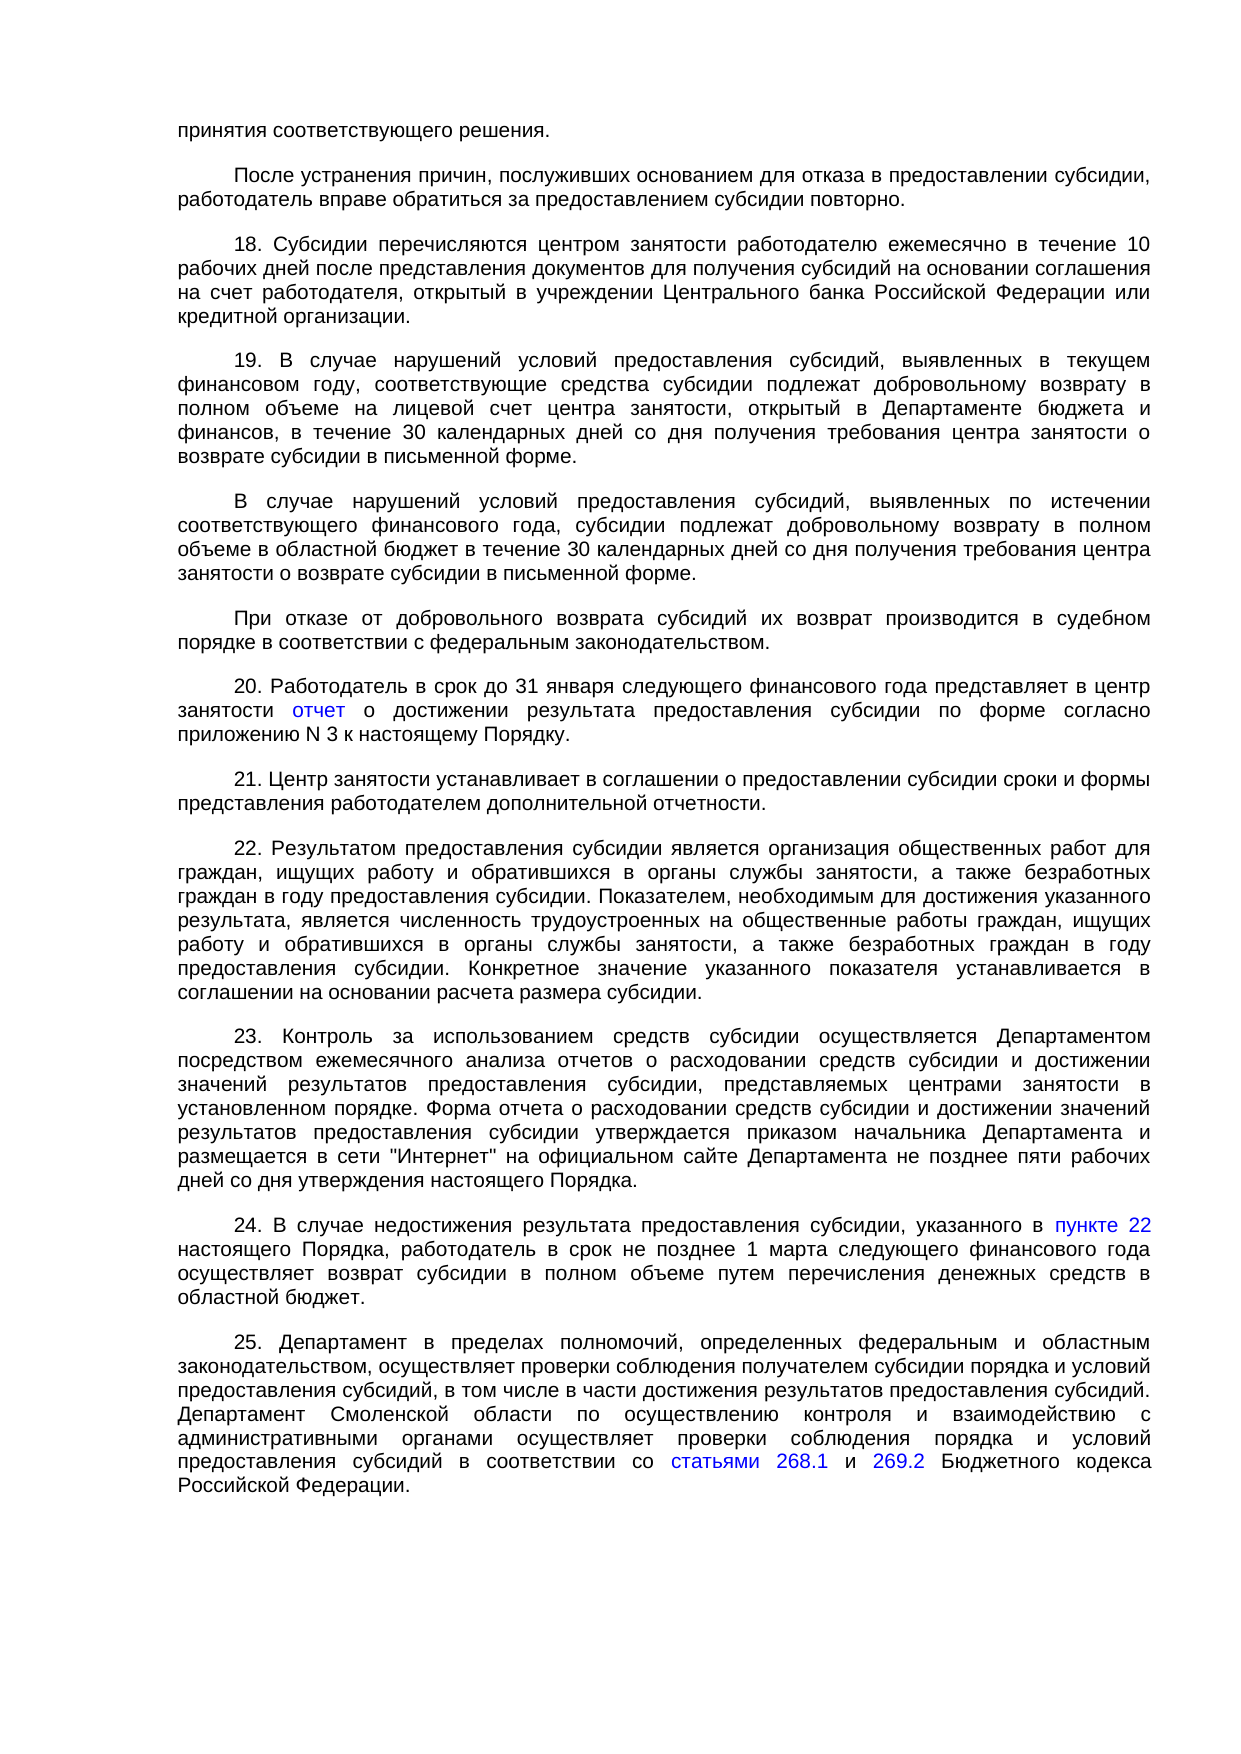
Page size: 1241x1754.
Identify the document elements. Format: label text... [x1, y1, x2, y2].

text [177, 118, 1152, 142]
text При отказе от добровольного возврата субсидий их возврат производится в судебном порядке в соответствии с федеральным законодательством. [177, 606, 1152, 653]
text 18. Субсидии перечисляются центром занятости работодателю ежемесячно в течение 10 рабочих дней после представления документов для получения субсидий на основании соглашения на счет работодателя, открытый в учреждении Центрального банка Российской Федерации или кредитной организации. [177, 232, 1152, 327]
text 19. В случае нарушений условий предоставления субсидий, выявленных в текущем финансовом году, соответствующие средства субсидии подлежат добровольному возврату в полном объеме на лицевой счет центра занятости, открытый в Департаменте бюджета и финансов, в течение 30 календарных дней со дня получения требования центра занятости о возврате субсидии в письменной форме. [177, 348, 1152, 468]
text 22. Результатом предоставления субсидии является организация общественных работ для граждан, ищущих работу и обратившихся в органы службы занятости, а также безработных граждан в году предоставления субсидии. Показателем, необходимым для достижения указанного результата, является численность трудоустроенных на общественные работы граждан, ищущих работу и обратившихся в органы службы занятости, а также безработных граждан в году предоставления субсидии. Конкретное значение указанного показателя устанавливается в соглашении на основании расчета размера субсидии. [177, 836, 1152, 1003]
text После устранения причин, послуживших основанием для отказа в предоставлении субсидии, работодатель вправе обратиться за предоставлением субсидии повторно. [177, 163, 1152, 211]
text 25. Департамент в пределах полномочий, определенных федеральным и областным законодательством, осуществляет проверки соблюдения получателем субсидии порядка и условий предоставления субсидий, в том числе в части достижения результатов предоставления субсидий. Департамент Смоленской области по осуществлению контроля и взаимодействию с административными органами осуществляет проверки соблюдения порядка и условий предоставления субсидий в соответствии со статьями 268.1 и 269.2 Бюджетного кодекса Российской Федерации. [177, 1329, 1152, 1497]
text 21. Центр занятости устанавливает в соглашении о предоставлении субсидии сроки и формы представления работодателем дополнительной отчетности. [177, 767, 1152, 815]
text 24. В случае недостижения результата предоставления субсидии, указанного в пункте 22 настоящего Порядка, работодатель в срок не позднее 1 марта следующего финансового года осуществляет возврат субсидии в полном объеме путем перечисления денежных средств в областной бюджет. [177, 1213, 1152, 1309]
text В случае нарушений условий предоставления субсидий, выявленных по истечении соответствующего финансового года, субсидии подлежат добровольному возврату в полном объеме в областной бюджет в течение 30 календарных дней со дня получения требования центра занятости о возврате субсидии в письменной форме. [177, 489, 1152, 585]
text 20. Работодатель в срок до 31 января следующего финансового года представляет в центр занятости отчет о достижении результата предоставления субсидии по форме согласно приложению N 3 к настоящему Порядку. [177, 674, 1152, 746]
text 23. Контроль за использованием средств субсидии осуществляется Департаментом посредством ежемесячного анализа отчетов о расходовании средств субсидии и достижении значений результатов предоставления субсидии, представляемых центрами занятости в установленном порядке. Форма отчета о расходовании средств субсидии и достижении значений результатов предоставления субсидии утверждается приказом начальника Департамента и размещается в сети "Интернет" на официальном сайте Департамента не позднее пяти рабочих дней со дня утверждения настоящего Порядка. [177, 1024, 1152, 1192]
